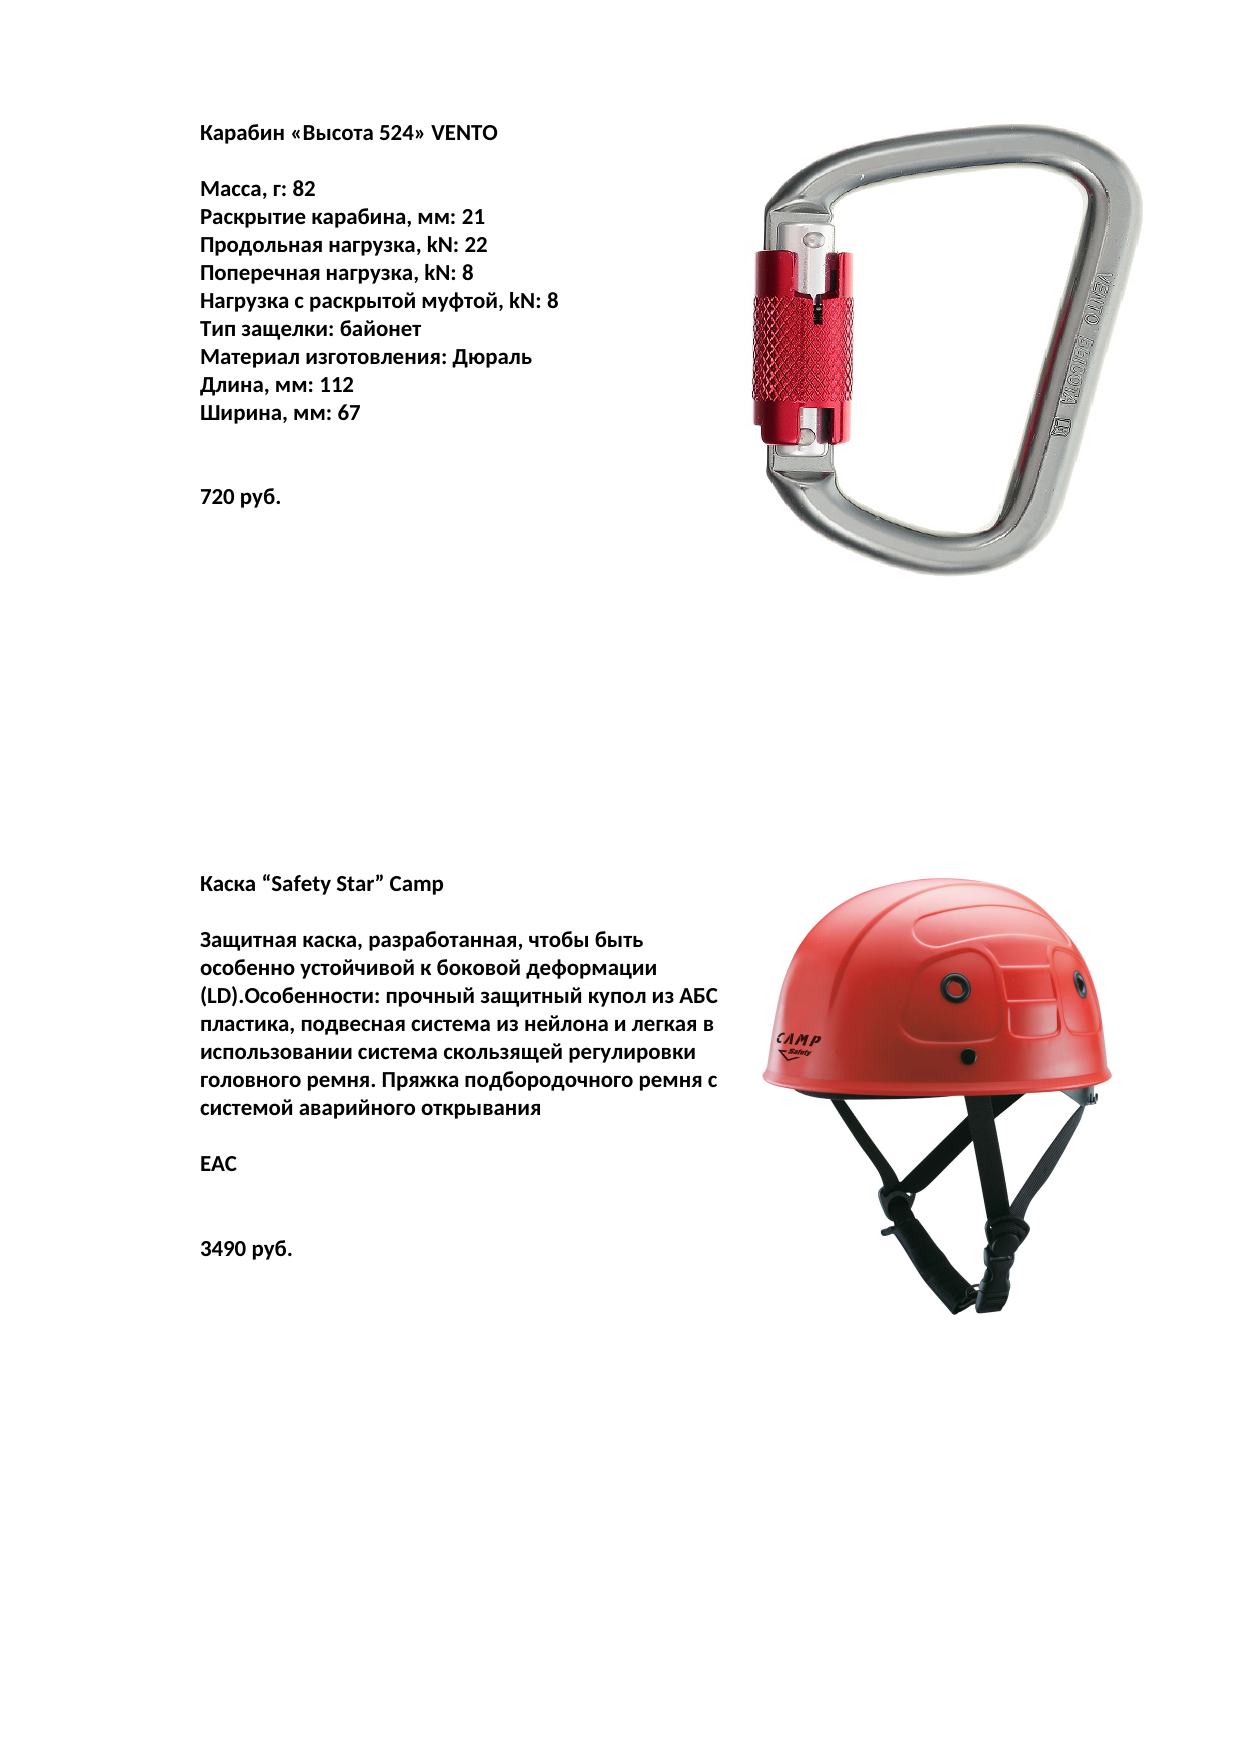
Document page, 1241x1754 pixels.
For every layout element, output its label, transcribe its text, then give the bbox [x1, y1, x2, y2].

picture [758, 868, 1118, 1317]
table_header Каска “Safety Star” Camp Защитная каска, разработанная, чтобы быть особенно устойчивой к боковой деформации (LD).Особенности: прочный защитный купол из АБС пластика, подвесная система из нейлона и легкая в использовании система скользящей регулировки головного ремня. Пряжка подбородочного ремня с системой аварийного открывания EAC 3490 руб. [189, 869, 747, 1351]
table_cell Карабин «Высота 524» VENTO Масса, г: 82 Раскрытие карабина, мм: 21 Продольная нагрузка, kN: 22 Поперечная нагрузка, kN: 8 Нагрузка с раскрытой муфтой, kN: 8 Тип защелки: байонет Материал изготовления: Дюраль Длина, мм: 112 Ширина, мм: 67 720 руб. [189, 118, 747, 819]
table_cell [747, 118, 1184, 819]
table_header [747, 869, 1184, 1351]
picture [742, 118, 1153, 581]
